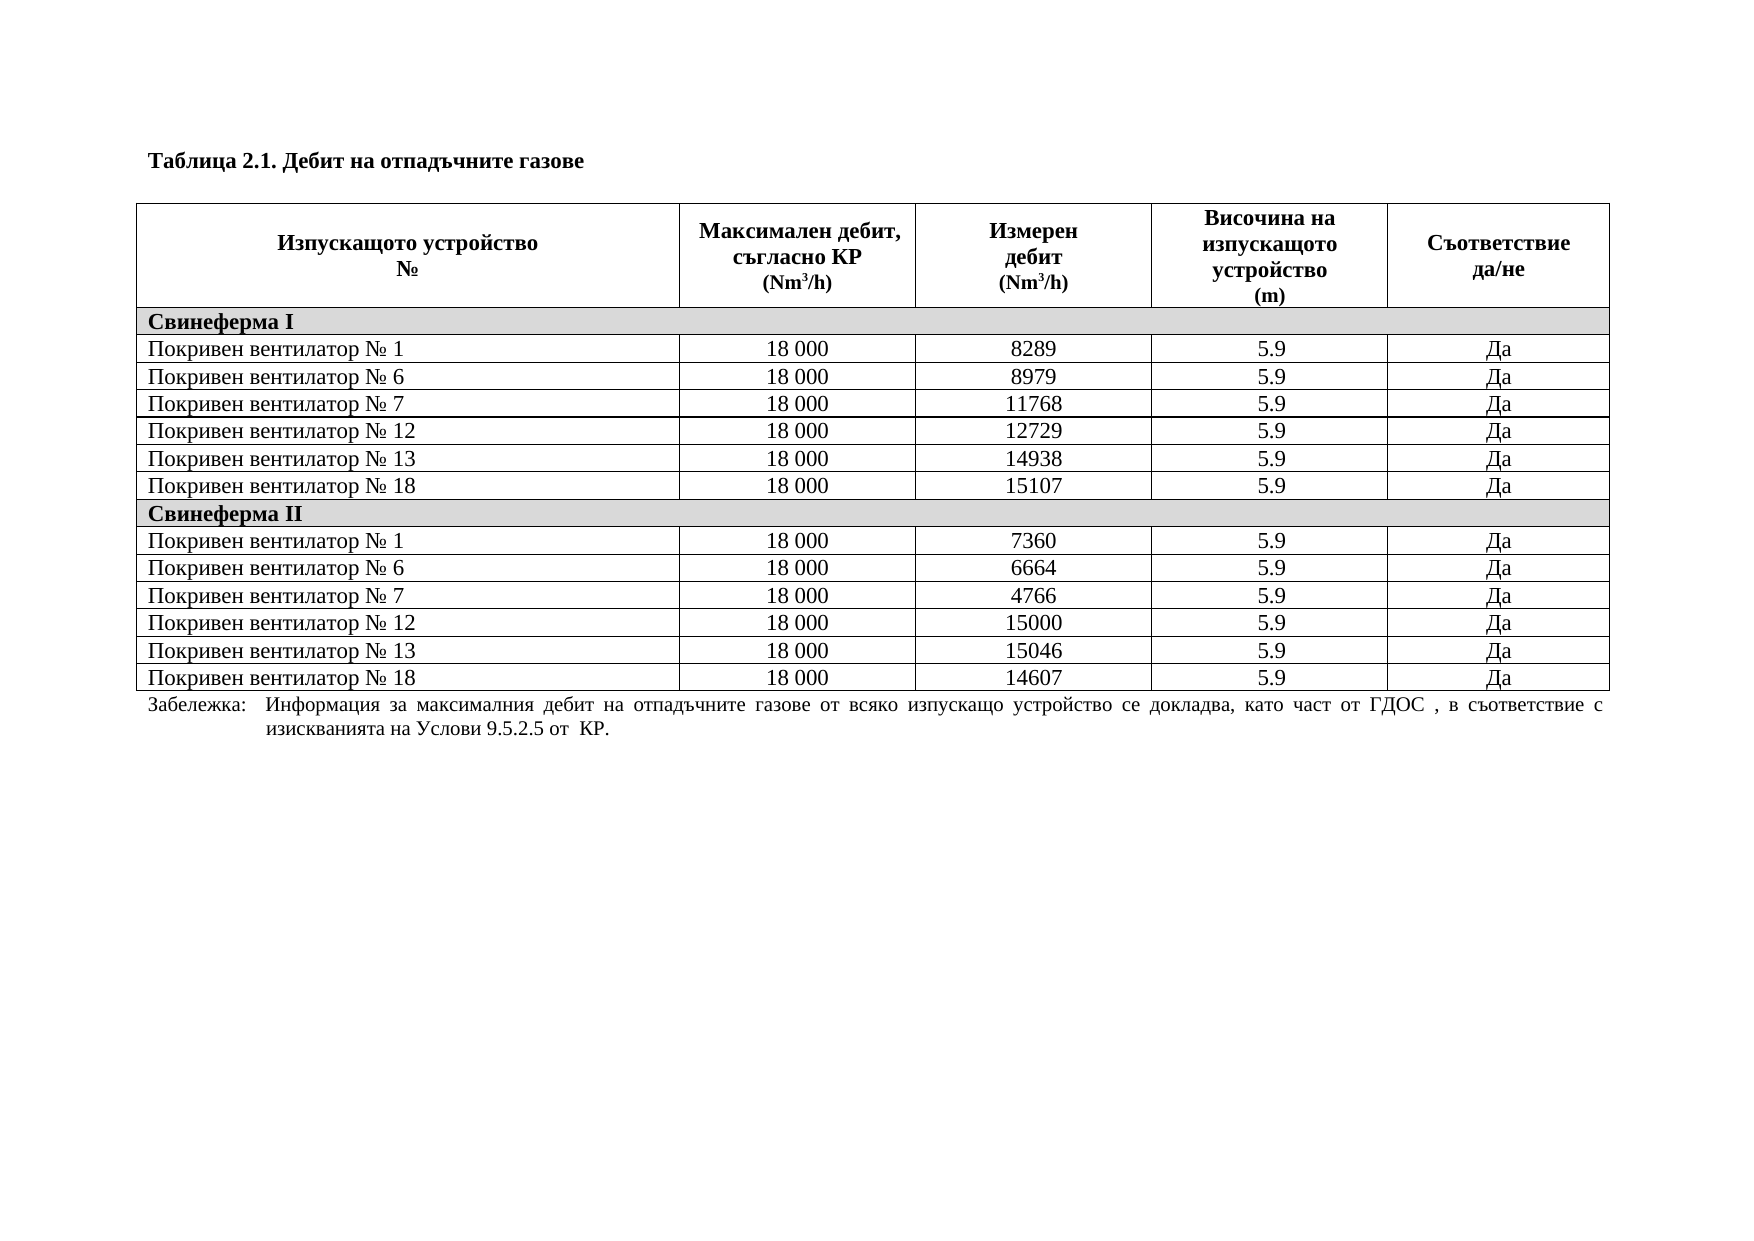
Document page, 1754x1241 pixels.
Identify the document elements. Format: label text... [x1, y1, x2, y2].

table_cell 18 000 [680, 445, 915, 471]
table_cell 18 000 [680, 472, 915, 499]
table_cell 18 000 [680, 555, 915, 581]
table_cell 18 000 [680, 390, 915, 416]
table_cell Покривен вентилатор № 1 [137, 527, 679, 553]
table_cell Покривен вентилатор № 18 [137, 664, 679, 690]
table_cell 15046 [916, 637, 1151, 663]
table_cell 6664 [916, 555, 1151, 581]
table_cell 12729 [916, 418, 1151, 444]
table_header Максимален дебит, съгласно КР (Nm3/h) [680, 204, 915, 307]
table_cell 5.9 [1152, 390, 1387, 416]
table_cell Покривен вентилатор № 7 [137, 582, 679, 608]
table_cell 5.9 [1152, 609, 1387, 636]
table_cell Покривен вентилатор № 18 [137, 472, 679, 499]
table_cell 18 000 [680, 527, 915, 553]
table_cell 5.9 [1152, 418, 1387, 444]
table_cell Покривен вентилатор № 12 [137, 418, 679, 444]
table_cell 7360 [916, 527, 1151, 553]
table_header Височина на изпускащото устройство (m) [1152, 204, 1387, 307]
table_cell 5.9 [1152, 637, 1387, 663]
table_cell 5.9 [1152, 664, 1387, 690]
table_cell Да [1388, 445, 1609, 471]
table_cell 18 000 [680, 418, 915, 444]
table_cell 15107 [916, 472, 1151, 499]
table_cell 5.9 [1152, 445, 1387, 471]
table_cell 5.9 [1152, 363, 1387, 389]
table_cell 5.9 [1152, 555, 1387, 581]
table_cell Свинеферма II [137, 500, 1609, 526]
table_cell Да [1388, 335, 1609, 362]
table_cell 14938 [916, 445, 1151, 471]
table_cell 5.9 [1152, 472, 1387, 499]
text Забележка: Информация за максималния дебит на отпадъчните газове от всяко изпускащо устройство се докладва, като част от ГДОС , в съответствие с изискванията на Услови 9.5.2.5 от КР. [148, 691, 1606, 739]
table_header Съответствие да/не [1388, 204, 1609, 307]
table_cell 18 000 [680, 335, 915, 362]
table_cell 4766 [916, 582, 1151, 608]
table_cell Покривен вентилатор № 13 [137, 637, 679, 663]
table_cell Да [1388, 609, 1609, 636]
table_cell 5.9 [1152, 582, 1387, 608]
table_cell Покривен вентилатор № 13 [137, 445, 679, 471]
table_cell Да [1388, 664, 1609, 690]
table_cell 18 000 [680, 363, 915, 389]
table_cell Покривен вентилатор № 7 [137, 390, 679, 416]
table_cell Покривен вентилатор № 1 [137, 335, 679, 362]
table_cell Да [1388, 582, 1609, 608]
table_cell 5.9 [1152, 335, 1387, 362]
table_cell Да [1388, 555, 1609, 581]
table_cell Да [1388, 418, 1609, 444]
table_cell Да [1388, 637, 1609, 663]
table_cell 8289 [916, 335, 1151, 362]
table_cell 15000 [916, 609, 1151, 636]
table_cell Да [1388, 363, 1609, 389]
table_cell Да [1388, 527, 1609, 553]
table_cell Покривен вентилатор № 6 [137, 555, 679, 581]
table_cell 18 000 [680, 637, 915, 663]
text Таблица 2.1. Дебит на отпадъчните газове [148, 148, 1606, 174]
table_cell Покривен вентилатор № 12 [137, 609, 679, 636]
table_cell 14607 [916, 664, 1151, 690]
table_cell Да [1388, 472, 1609, 499]
table_cell 5.9 [1152, 527, 1387, 553]
table_cell 18 000 [680, 664, 915, 690]
table_cell 18 000 [680, 582, 915, 608]
table_cell 11768 [916, 390, 1151, 416]
table_header Измерен дебит (Nm3/h) [916, 204, 1151, 307]
table_cell 8979 [916, 363, 1151, 389]
table_cell Покривен вентилатор № 6 [137, 363, 679, 389]
table_cell Свинеферма I [137, 308, 1609, 334]
table_cell 18 000 [680, 609, 915, 636]
table_header Изпускащото устройство № [137, 204, 679, 307]
table_cell Да [1388, 390, 1609, 416]
